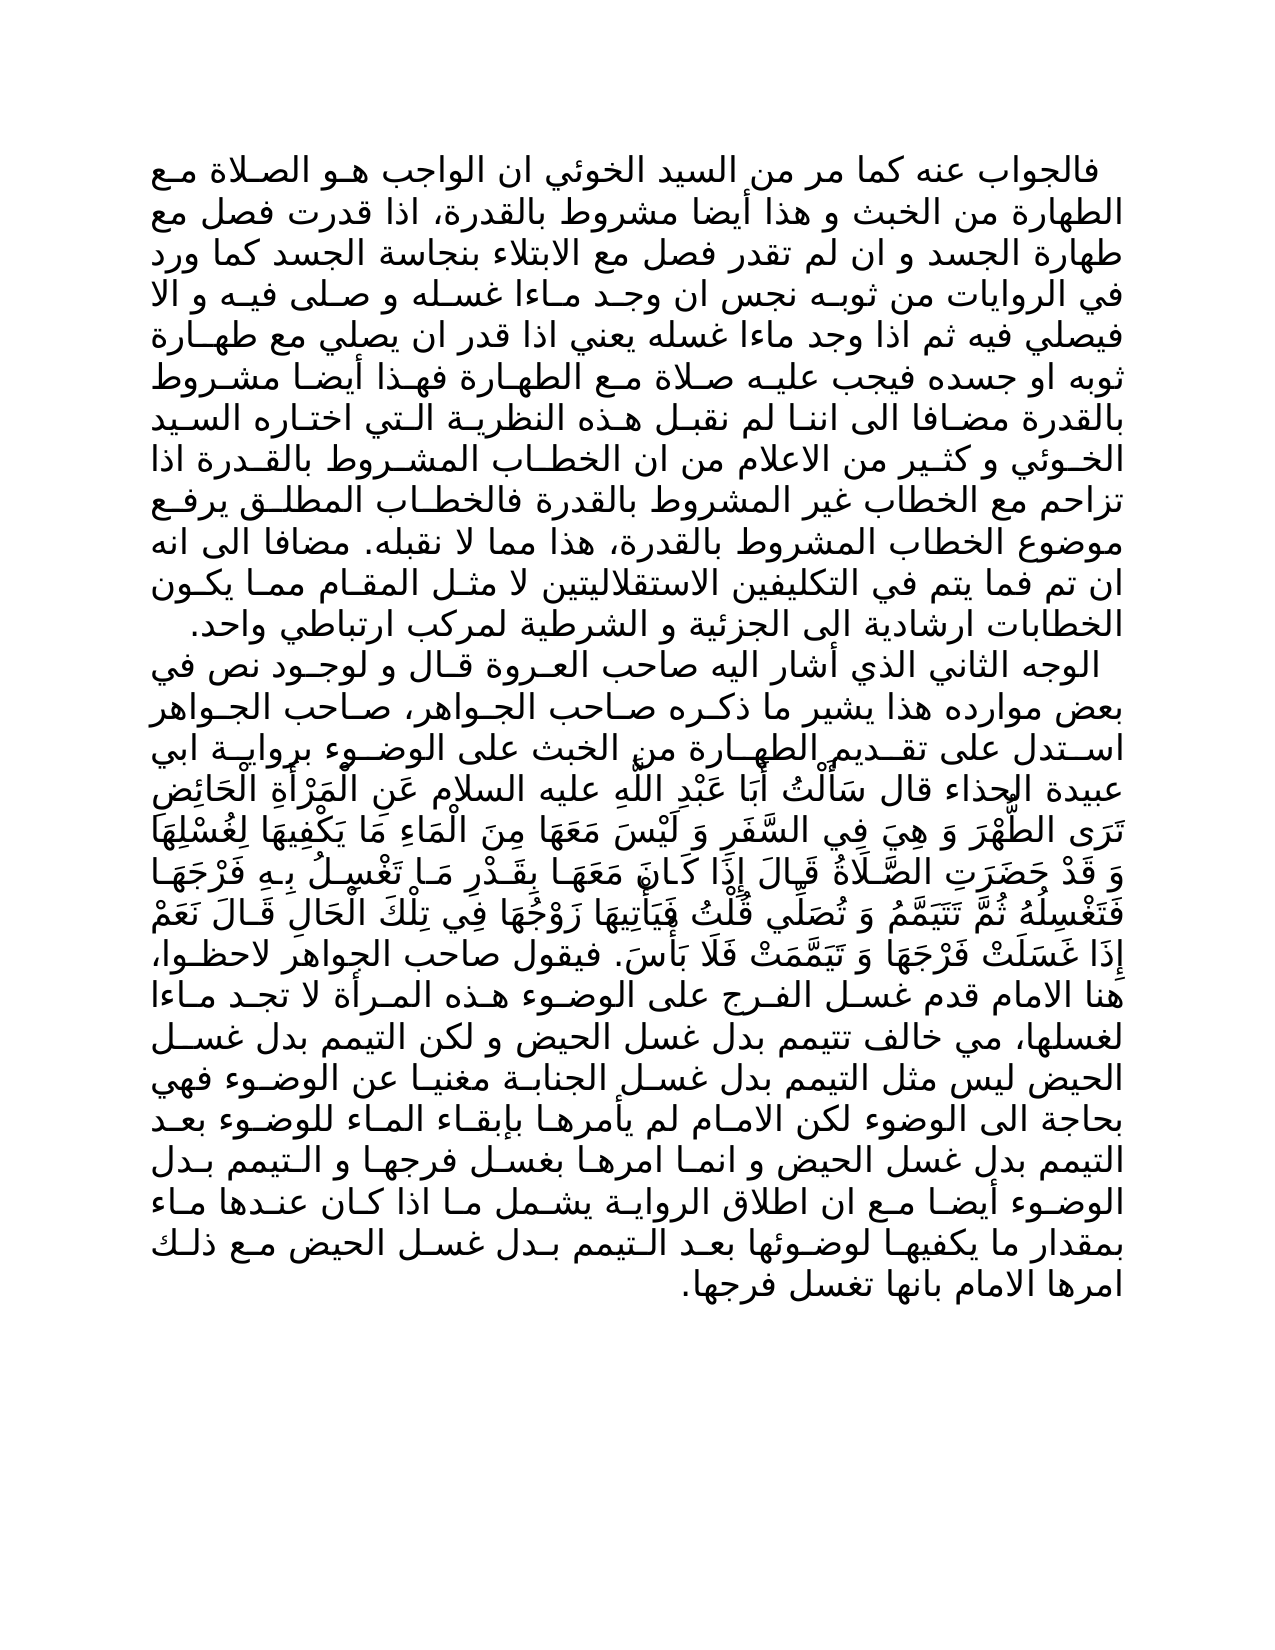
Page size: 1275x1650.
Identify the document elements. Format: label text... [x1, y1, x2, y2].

text الوجه الثاني الذي أشار اليه صاحب العروة قال و لوجود نص في بعض موارده هذا يشير ما ذكره صاحب الجواهر، صاحب الجواهر استدل على تقديم الطهارة من الخبث على الوضوء برواية ابي عبيدة الحذاء قال سَأَلْتُ أَبَا عَبْدِ اللَّهِ عليه السلام عَنِ الْمَرْأَةِ الْحَائِضِ تَرَى الطُّهْرَ وَ هِيَ فِي السَّفَرِ وَ لَيْسَ مَعَهَا مِنَ الْمَاءِ مَا يَكْفِيهَا لِغُسْلِهَا وَ قَدْ حَضَرَتِ الصَّلَاةُ قَالَ إِذَا كَانَ مَعَهَا بِقَدْرِ مَا تَغْسِلُ بِهِ فَرْجَهَا فَتَغْسِلُهُ ثُمَّ تَتَيَمَّمُ وَ تُصَلِّي قُلْتُ فَيَأْتِيهَا زَوْجُهَا فِي تِلْكَ الْحَالِ قَالَ نَعَمْ إِذَا غَسَلَتْ فَرْجَهَا وَ تَيَمَّمَتْ فَلَا بَأْسَ. فيقول صاحب الجواهر لاحظوا، هنا الامام قدم غسل الفرج على الوضوء هذه المرأة لا تجد ماءا لغسلها، مي خالف تتيمم بدل غسل الحيض و لكن التيمم بدل غسل الحيض ليس مثل التيمم بدل غسل الجنابة مغنيا عن الوضوء فهي بحاجة الى الوضوء لكن الامام لم يأمرها بإبقاء الماء للوضوء بعد التيمم بدل غسل الحيض و انما امرها بغسل فرجها و التيمم بدل الوضوء أيضا مع ان اطلاق الرواية يشمل ما اذا كان عندها ماء بمقدار ما يكفيها لوضوئها بعد التيمم بدل غسل الحيض مع ذلك امرها الامام بانها تغسل فرجها. [150, 645, 1125, 1305]
text فالجواب عنه كما مر من السيد الخوئي ان الواجب هو الصلاة مع الطهارة من الخبث و هذا أيضا مشروط بالقدرة، اذا قدرت فصل مع طهارة الجسد و ان لم تقدر فصل مع الابتلاء بنجاسة الجسد كما ورد في الروايات من ثوبه نجس ان وجد ماءا غسله و صلى فيه و الا فيصلي فيه ثم اذا وجد ماءا غسله يعني اذا قدر ان يصلي مع طهارة ثوبه او جسده فيجب عليه صلاة مع الطهارة فهذا أيضا مشروط بالقدرة مضافا الى اننا لم نقبل هذه النظرية التي اختاره السيد الخوئي و كثير من الاعلام من ان الخطاب المشروط بالقدرة اذا تزاحم مع الخطاب غير المشروط بالقدرة فالخطاب المطلق يرفع موضوع الخطاب المشروط بالقدرة، هذا مما لا نقبله. مضافا الى انه ان تم فما يتم في التكليفين الاستقلاليتين لا مثل المقام مما يكون الخطابات ارشادية الى الجزئية و الشرطية لمركب ارتباطي واحد. [150, 150, 1125, 645]
